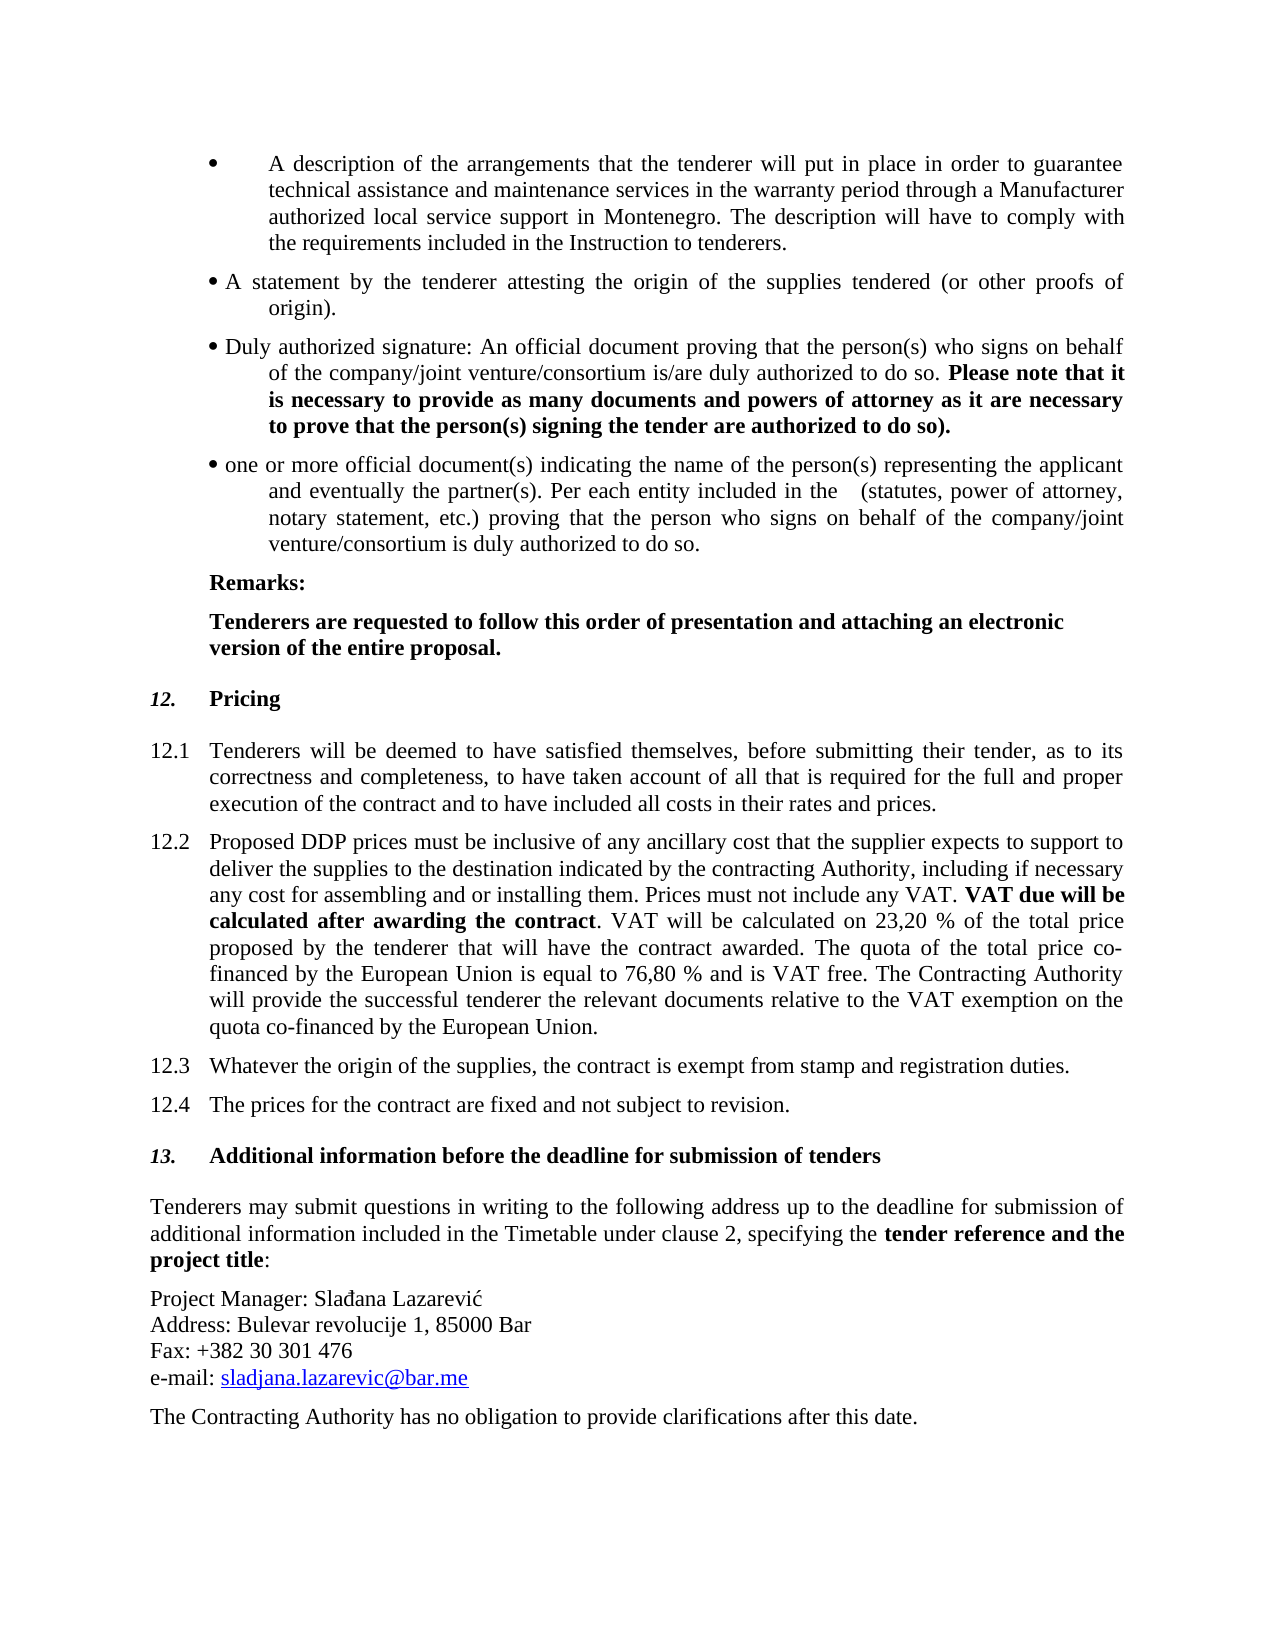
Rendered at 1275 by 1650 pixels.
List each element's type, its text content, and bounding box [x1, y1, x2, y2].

list one or more official document(s) indicating the name of the person(s) representing the applicant and eventually the partner(s). Per each entity included in the (statutes, power of attorney, notary statement, etc.) proving that the person who signs on behalf of the company/joint venture/consortium is duly authorized to do so. [209, 451, 1125, 556]
text Tenderers are requested to follow this order of presentation and attaching an electronic version of the entire proposal. [209, 608, 1125, 661]
text 12.3 Whatever the origin of the supplies, the contract is exempt from stamp and registration duties. [150, 1052, 1125, 1078]
list A statement by the tenderer attesting the origin of the supplies tendered (or other proofs of origin). [209, 268, 1125, 321]
text Address: Bulevar revolucije 1, 85000 Bar [150, 1311, 1125, 1338]
text The Contracting Authority has no obligation to provide clarifications after this date. [150, 1403, 1125, 1429]
text 12.2 Proposed DDP prices must be inclusive of any ancillary cost that the supplier expects to support to deliver the supplies to the destination indicated by the contracting Authority, including if necessary any cost for assembling and or installing them. Prices must not include any VAT. VAT due will be calculated after awarding the contract. VAT will be calculated on 23,20 % of the total price proposed by the tenderer that will have the contract awarded. The quota of the total price co-financed by the European Union is equal to 76,80 % and is VAT free. The Contracting Authority will provide the successful tenderer the relevant documents relative to the VAT exemption on the quota co-financed by the European Union. [150, 828, 1125, 1039]
text Fax: +382 30 301 476 [150, 1338, 1125, 1364]
text 12.1 Tenderers will be deemed to have satisfied themselves, before submitting their tender, as to its correctness and completeness, to have taken account of all that is required for the full and proper execution of the contract and to have included all costs in their rates and prices. [150, 737, 1125, 816]
list A description of the arrangements that the tenderer will put in place in order to guarantee technical assistance and maintenance services in the warranty period through a Manufacturer authorized local service support in Montenegro. The description will have to comply with the requirements included in the Instruction to tenderers. [209, 150, 1125, 255]
subtitle Additional information before the deadline for submission of tenders [150, 1142, 1125, 1168]
list Duly authorized signature: An official document proving that the person(s) who signs on behalf of the company/joint venture/consortium is/are duly authorized to do so. Please note that it is necessary to provide as many documents and powers of attorney as it are necessary to prove that the person(s) signing the tender are authorized to do so). [209, 333, 1125, 438]
subtitle Pricing [150, 686, 1125, 712]
text 12.4 The prices for the contract are fixed and not subject to revision. [150, 1091, 1125, 1117]
text Remarks: [209, 569, 1125, 595]
text Tenderers may submit questions in writing to the following address up to the deadline for submission of additional information included in the Timetable under clause 2, specifying the tender reference and the project title: [150, 1193, 1125, 1272]
text Project Manager: Slađana Lazarević [150, 1285, 1125, 1311]
text e-mail: sladjana.lazarevic@bar.me [150, 1364, 1125, 1390]
